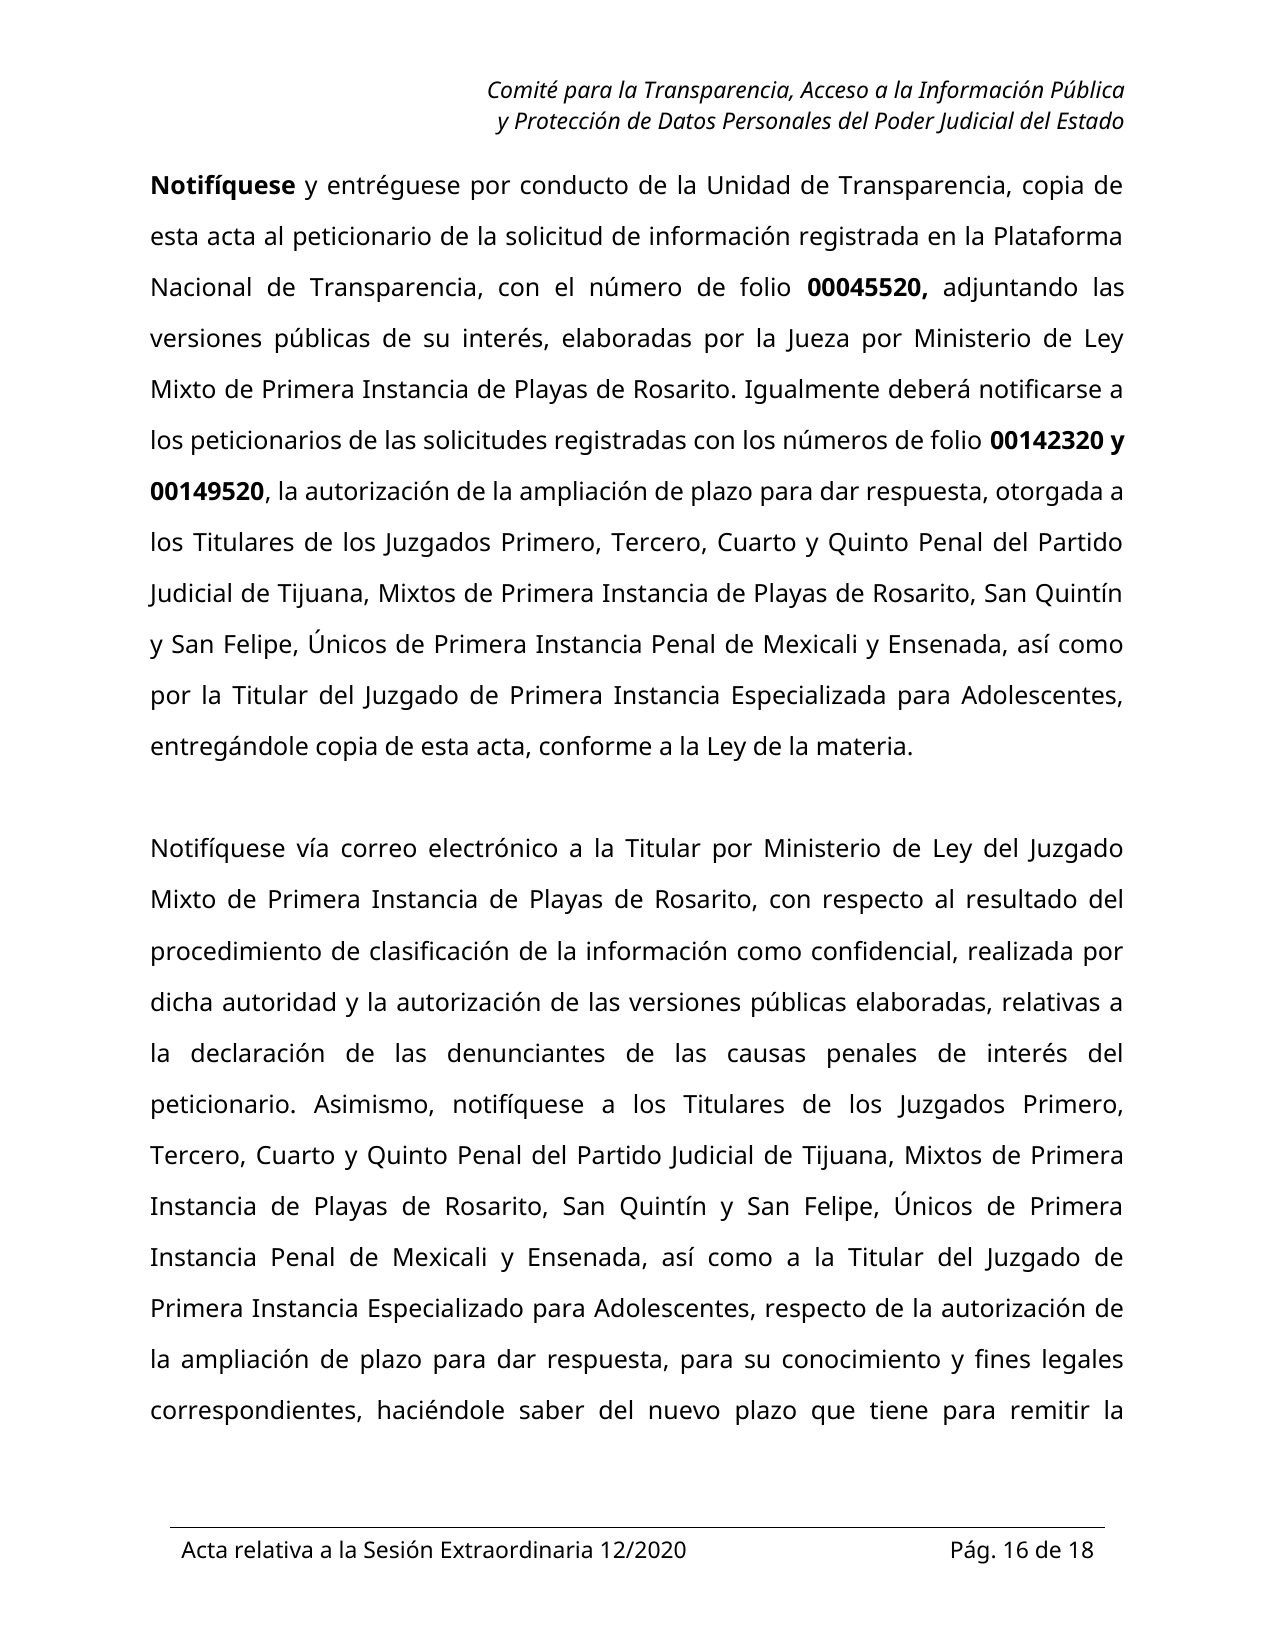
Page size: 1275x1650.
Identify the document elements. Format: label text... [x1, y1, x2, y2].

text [150, 831, 1125, 1427]
text Notifíquese y entréguese por conducto de la Unidad de Transparencia, copia de esta acta al peticionario de la solicitud de información registrada en la Plataforma Nacional de Transparencia, con el número de folio 00045520, adjuntando las versiones públicas de su interés, elaboradas por la Jueza por Ministerio de Ley Mixto de Primera Instancia de Playas de Rosarito. Igualmente deberá notificarse a los peticionarios de las solicitudes registradas con los números de folio 00142320 y 00149520, la autorización de la ampliación de plazo para dar respuesta, otorgada a los Titulares de los Juzgados Primero, Tercero, Cuarto y Quinto Penal del Partido Judicial de Tijuana, Mixtos de Primera Instancia de Playas de Rosarito, San Quintín y San Felipe, Únicos de Primera Instancia Penal de Mexicali y Ensenada, así como por la Titular del Juzgado de Primera Instancia Especializada para Adolescentes, entregándole copia de esta acta, conforme a la Ley de la materia. [150, 167, 1125, 763]
